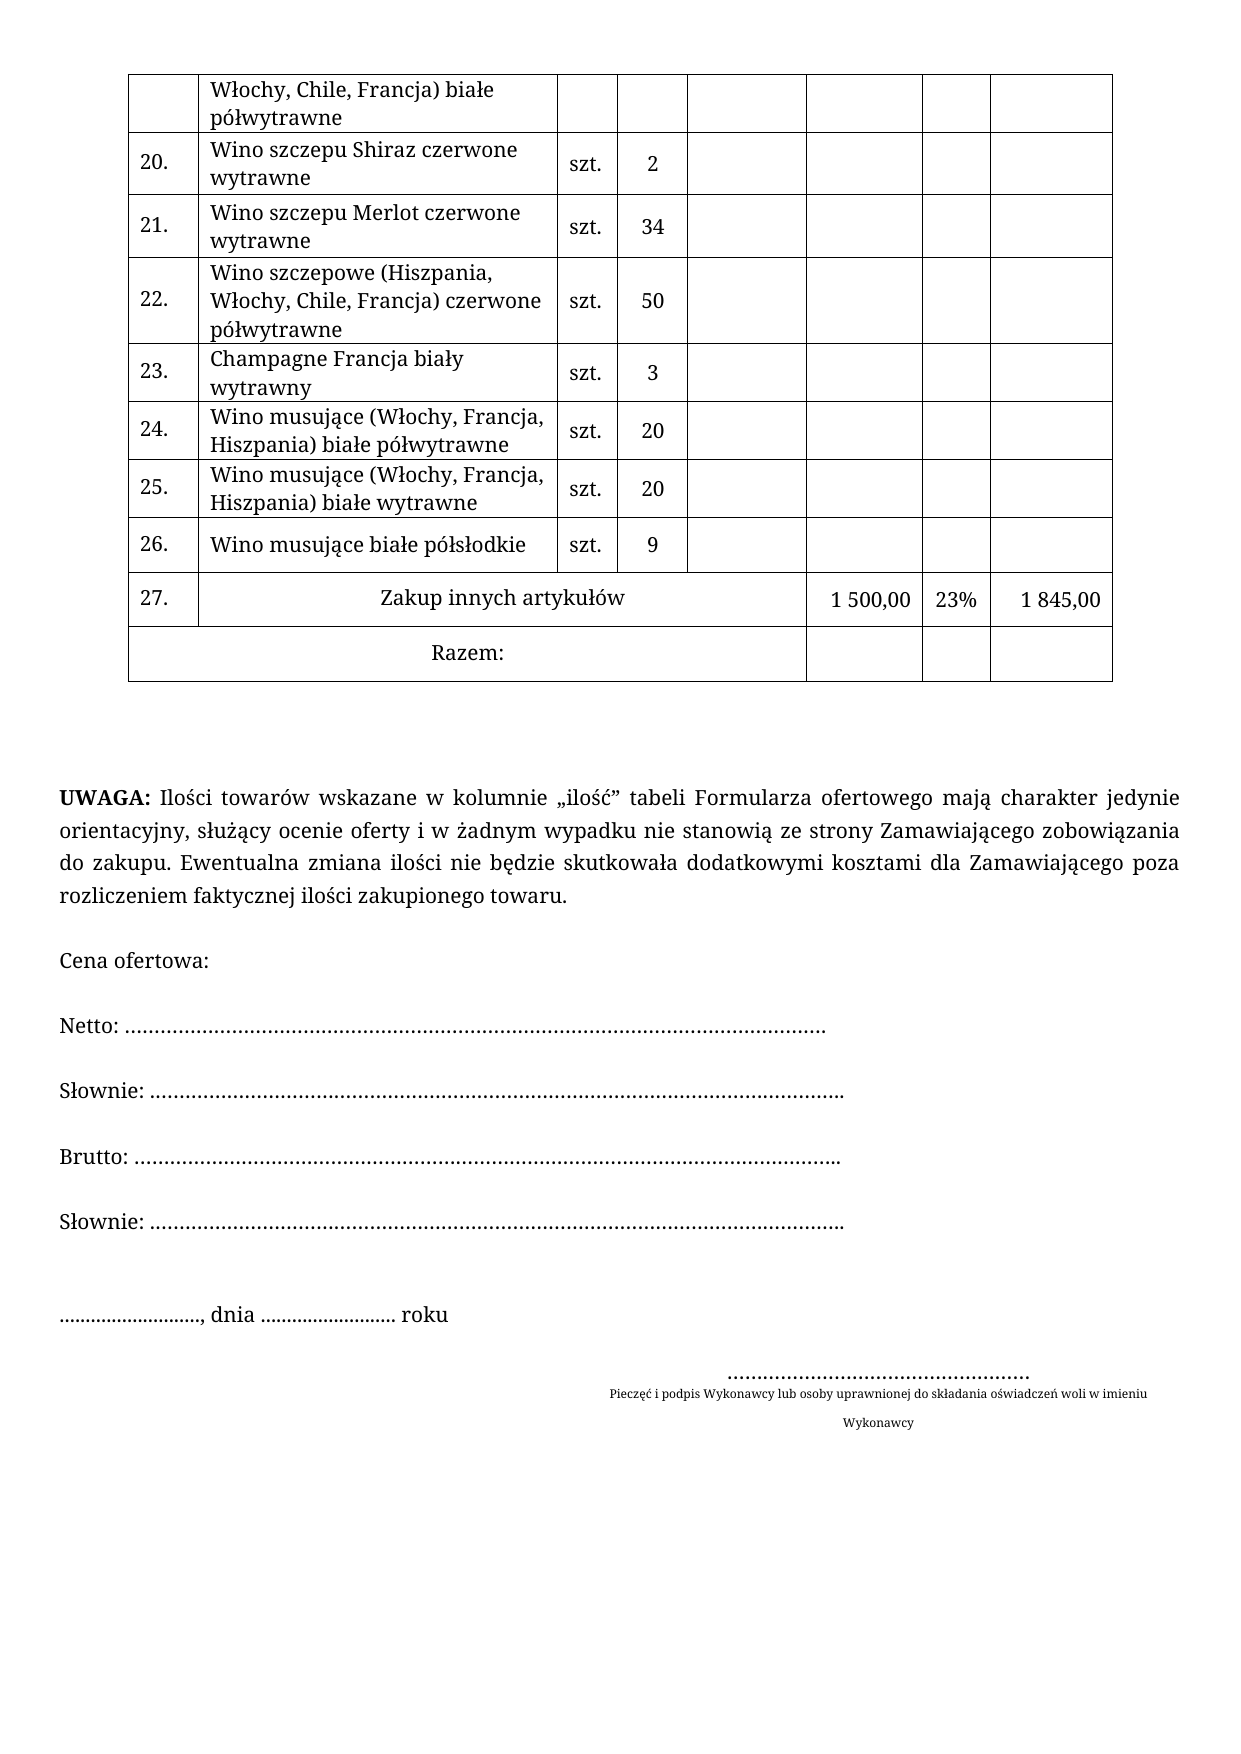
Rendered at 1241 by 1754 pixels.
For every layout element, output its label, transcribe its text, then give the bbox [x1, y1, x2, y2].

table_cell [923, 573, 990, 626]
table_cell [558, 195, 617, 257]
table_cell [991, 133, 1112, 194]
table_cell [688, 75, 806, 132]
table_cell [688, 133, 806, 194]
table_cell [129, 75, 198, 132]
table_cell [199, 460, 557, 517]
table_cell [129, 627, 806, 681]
text Słownie: .…………………………………………………………………………………………………….. [59, 1207, 1181, 1235]
text …………………………………………… [575, 1357, 1181, 1386]
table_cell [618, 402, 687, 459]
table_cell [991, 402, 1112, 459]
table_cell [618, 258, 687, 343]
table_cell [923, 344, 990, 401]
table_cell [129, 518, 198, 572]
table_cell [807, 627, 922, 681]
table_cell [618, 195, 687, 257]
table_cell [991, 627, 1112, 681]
text Netto: ………………………………………………………………………………………………………. [59, 1011, 1181, 1040]
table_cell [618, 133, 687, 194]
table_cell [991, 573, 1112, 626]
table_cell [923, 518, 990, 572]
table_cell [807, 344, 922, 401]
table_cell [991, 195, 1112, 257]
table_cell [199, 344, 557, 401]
text Brutto: ……………………………………………………………………………………………………….. [59, 1142, 1181, 1170]
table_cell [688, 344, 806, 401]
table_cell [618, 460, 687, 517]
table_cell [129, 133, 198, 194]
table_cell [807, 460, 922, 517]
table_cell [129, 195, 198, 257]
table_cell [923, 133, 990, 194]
text Słownie: .…………………………………………………………………………………………………….. [59, 1077, 1181, 1105]
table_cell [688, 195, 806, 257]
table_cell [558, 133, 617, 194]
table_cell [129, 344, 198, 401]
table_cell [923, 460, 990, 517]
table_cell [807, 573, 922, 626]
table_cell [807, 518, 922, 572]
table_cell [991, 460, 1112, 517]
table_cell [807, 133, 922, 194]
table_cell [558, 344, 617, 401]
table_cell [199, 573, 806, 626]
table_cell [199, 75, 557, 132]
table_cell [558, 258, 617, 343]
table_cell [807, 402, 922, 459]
text ..........................., dnia .......................... roku [59, 1301, 1181, 1329]
text Pieczęć i podpis Wykonawcy lub osoby uprawnionej do składania oświadczeń woli w imieniu Wykonawcy [575, 1386, 1181, 1443]
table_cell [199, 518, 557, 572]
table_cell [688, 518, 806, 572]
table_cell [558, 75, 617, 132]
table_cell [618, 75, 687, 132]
text UWAGA: Ilości towarów wskazane w kolumnie „ilość” tabeli Formularza ofertowego mają charakter jedynie orientacyjny, służący ocenie oferty i w żadnym wypadku nie stanowią ze strony Zamawiającego zobowiązania do zakupu. Ewentualna zmiana ilości nie będzie skutkowała dodatkowymi kosztami dla Zamawiającego poza rozliczeniem faktycznej ilości zakupionego towaru. [59, 783, 1181, 909]
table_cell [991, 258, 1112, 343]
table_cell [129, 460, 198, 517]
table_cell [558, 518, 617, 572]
text Cena ofertowa: [59, 946, 1181, 974]
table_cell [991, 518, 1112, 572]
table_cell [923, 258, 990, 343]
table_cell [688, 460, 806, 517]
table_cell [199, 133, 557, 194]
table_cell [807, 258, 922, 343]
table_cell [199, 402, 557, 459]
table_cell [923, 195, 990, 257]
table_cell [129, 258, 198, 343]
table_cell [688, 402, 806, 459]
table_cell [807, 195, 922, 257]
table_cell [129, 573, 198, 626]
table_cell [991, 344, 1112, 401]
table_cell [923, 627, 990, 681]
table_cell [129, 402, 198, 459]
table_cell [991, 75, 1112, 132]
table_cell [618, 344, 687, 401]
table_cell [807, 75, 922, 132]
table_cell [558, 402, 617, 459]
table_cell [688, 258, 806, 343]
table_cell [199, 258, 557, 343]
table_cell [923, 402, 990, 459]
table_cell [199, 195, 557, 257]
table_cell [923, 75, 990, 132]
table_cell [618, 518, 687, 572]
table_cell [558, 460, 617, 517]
